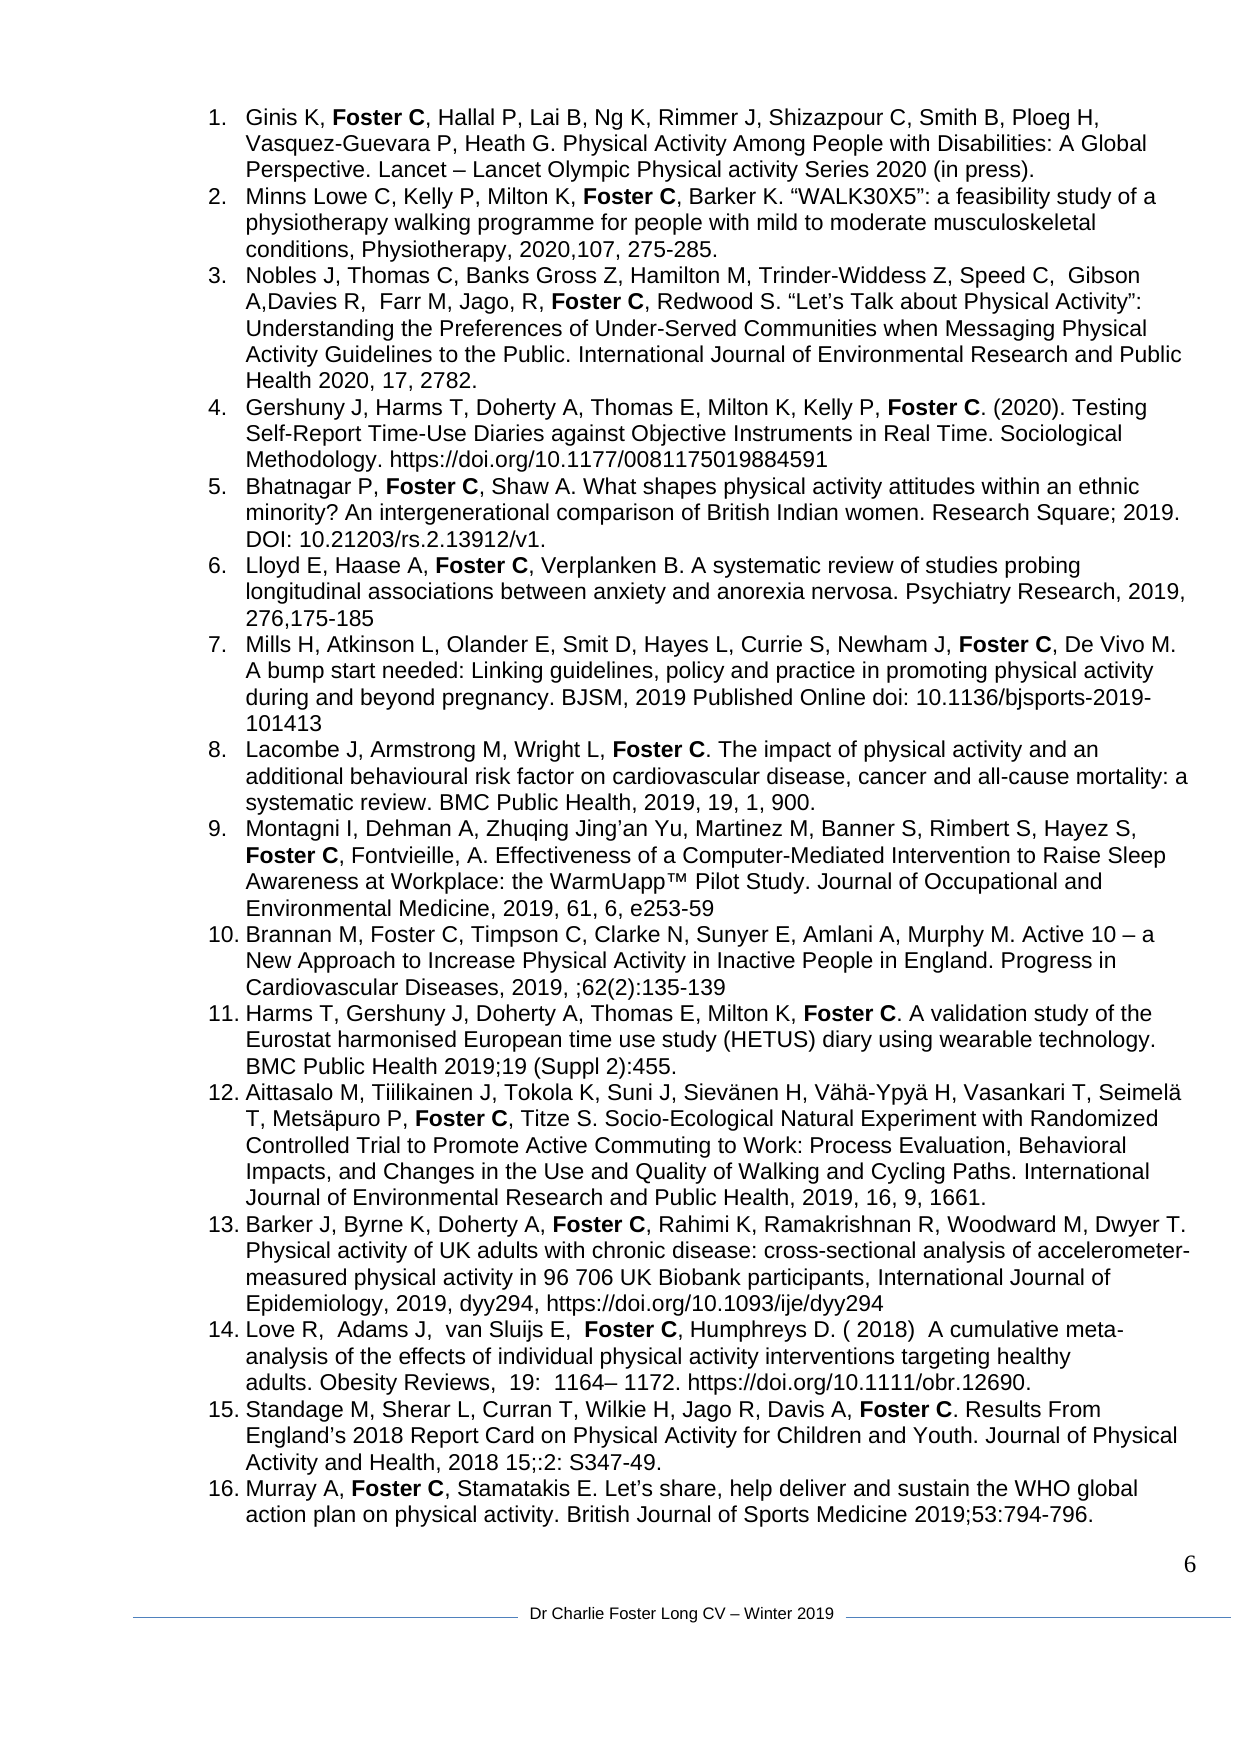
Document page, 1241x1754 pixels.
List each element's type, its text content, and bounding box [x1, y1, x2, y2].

list Montagni I, Dehman A, Zhuqing Jing’an Yu, Martinez M, Banner S, Rimbert S, Hayez S, Foster C, Fontvieille, A. Effectiveness of a Computer-Mediated Intervention to Raise Sleep Awareness at Workplace: the WarmUapp™ Pilot Study. Journal of Occupational and Environmental Medicine, 2019, 61, 6, e253-59 [208, 815, 1196, 921]
list Mills H, Atkinson L, Olander E, Smit D, Hayes L, Currie S, Newham J, Foster C, De Vivo M. A bump start needed: Linking guidelines, policy and practice in promoting physical activity during and beyond pregnancy. BJSM, 2019 Published Online doi: 10.1136/bjsports-2019-101413 [208, 631, 1196, 736]
list Harms T, Gershuny J, Doherty A, Thomas E, Milton K, Foster C. A validation study of the Eurostat harmonised European time use study (HETUS) diary using wearable technology. BMC Public Health 2019;19 (Suppl 2):455. [208, 1000, 1196, 1079]
list Nobles J, Thomas C, Banks Gross Z, Hamilton M, Trinder-Widdess Z, Speed C, Gibson A,Davies R, Farr M, Jago, R, Foster C, Redwood S. “Let’s Talk about Physical Activity”: Understanding the Preferences of Under-Served Communities when Messaging Physical Activity Guidelines to the Public. International Journal of Environmental Research and Public Health 2020, 17, 2782. [208, 262, 1196, 394]
list Barker J, Byrne K, Doherty A, Foster C, Rahimi K, Ramakrishnan R, Woodward M, Dwyer T. Physical activity of UK adults with chronic disease: cross-sectional analysis of accelerometer-measured physical activity in 96 706 UK Biobank participants, International Journal of Epidemiology, 2019, dyy294, https://doi.org/10.1093/ije/dyy294 [208, 1211, 1196, 1316]
list Bhatnagar P, Foster C, Shaw A. What shapes physical activity attitudes within an ethnic minority? An intergenerational comparison of British Indian women. Research Square; 2019. DOI: 10.21203/rs.2.13912/v1. [208, 473, 1196, 552]
list Aittasalo M, Tiilikainen J, Tokola K, Suni J, Sievänen H, Vähä-Ypyä H, Vasankari T, Seimelä T, Metsäpuro P, Foster C, Titze S. Socio-Ecological Natural Experiment with Randomized Controlled Trial to Promote Active Commuting to Work: Process Evaluation, Behavioral Impacts, and Changes in the Use and Quality of Walking and Cycling Paths. International Journal of Environmental Research and Public Health, 2019, 16, 9, 1661. [208, 1079, 1196, 1211]
list Standage M, Sherar L, Curran T, Wilkie H, Jago R, Davis A, Foster C. Results From England’s 2018 Report Card on Physical Activity for Children and Youth. Journal of Physical Activity and Health, 2018 15;:2: S347-49. [208, 1396, 1196, 1475]
list Murray A, Foster C, Stamatakis E. Let’s share, help deliver and sustain the WHO global action plan on physical activity. British Journal of Sports Medicine 2019;53:794-796. [208, 1475, 1196, 1527]
list Lacombe J, Armstrong M, Wright L, Foster C. The impact of physical activity and an additional behavioural risk factor on cardiovascular disease, cancer and all-cause mortality: a systematic review. BMC Public Health, 2019, 19, 1, 900. [208, 736, 1196, 815]
list Ginis K, Foster C, Hallal P, Lai B, Ng K, Rimmer J, Shizazpour C, Smith B, Ploeg H, Vasquez-Guevara P, Heath G. Physical Activity Among People with Disabilities: A Global Perspective. Lancet – Lancet Olympic Physical activity Series 2020 (in press). [208, 104, 1196, 183]
list Lloyd E, Haase A, Foster C, Verplanken B. A systematic review of studies probing longitudinal associations between anxiety and anorexia nervosa. Psychiatry Research, 2019, 276,175-185 [208, 552, 1196, 631]
list Love R, Adams J, van Sluijs E, Foster C, Humphreys D. ( 2018) A cumulative meta‐analysis of the effects of individual physical activity interventions targeting healthy adults. Obesity Reviews, 19: 1164– 1172. https://doi.org/10.1111/obr.12690. [208, 1316, 1196, 1396]
list Gershuny J, Harms T, Doherty A, Thomas E, Milton K, Kelly P, Foster C. (2020). Testing Self-Report Time-Use Diaries against Objective Instruments in Real Time. Sociological Methodology. https://doi.org/10.1177/0081175019884591 [208, 394, 1196, 473]
list Minns Lowe C, Kelly P, Milton K, Foster C, Barker K. “WALK30X5”: a feasibility study of a physiotherapy walking programme for people with mild to moderate musculoskeletal conditions, Physiotherapy, 2020,107, 275-285. [208, 183, 1196, 262]
list Brannan M, Foster C, Timpson C, Clarke N, Sunyer E, Amlani A, Murphy M. Active 10 – a New Approach to Increase Physical Activity in Inactive People in England. Progress in Cardiovascular Diseases, 2019, ;62(2):135-139 [208, 921, 1196, 1000]
